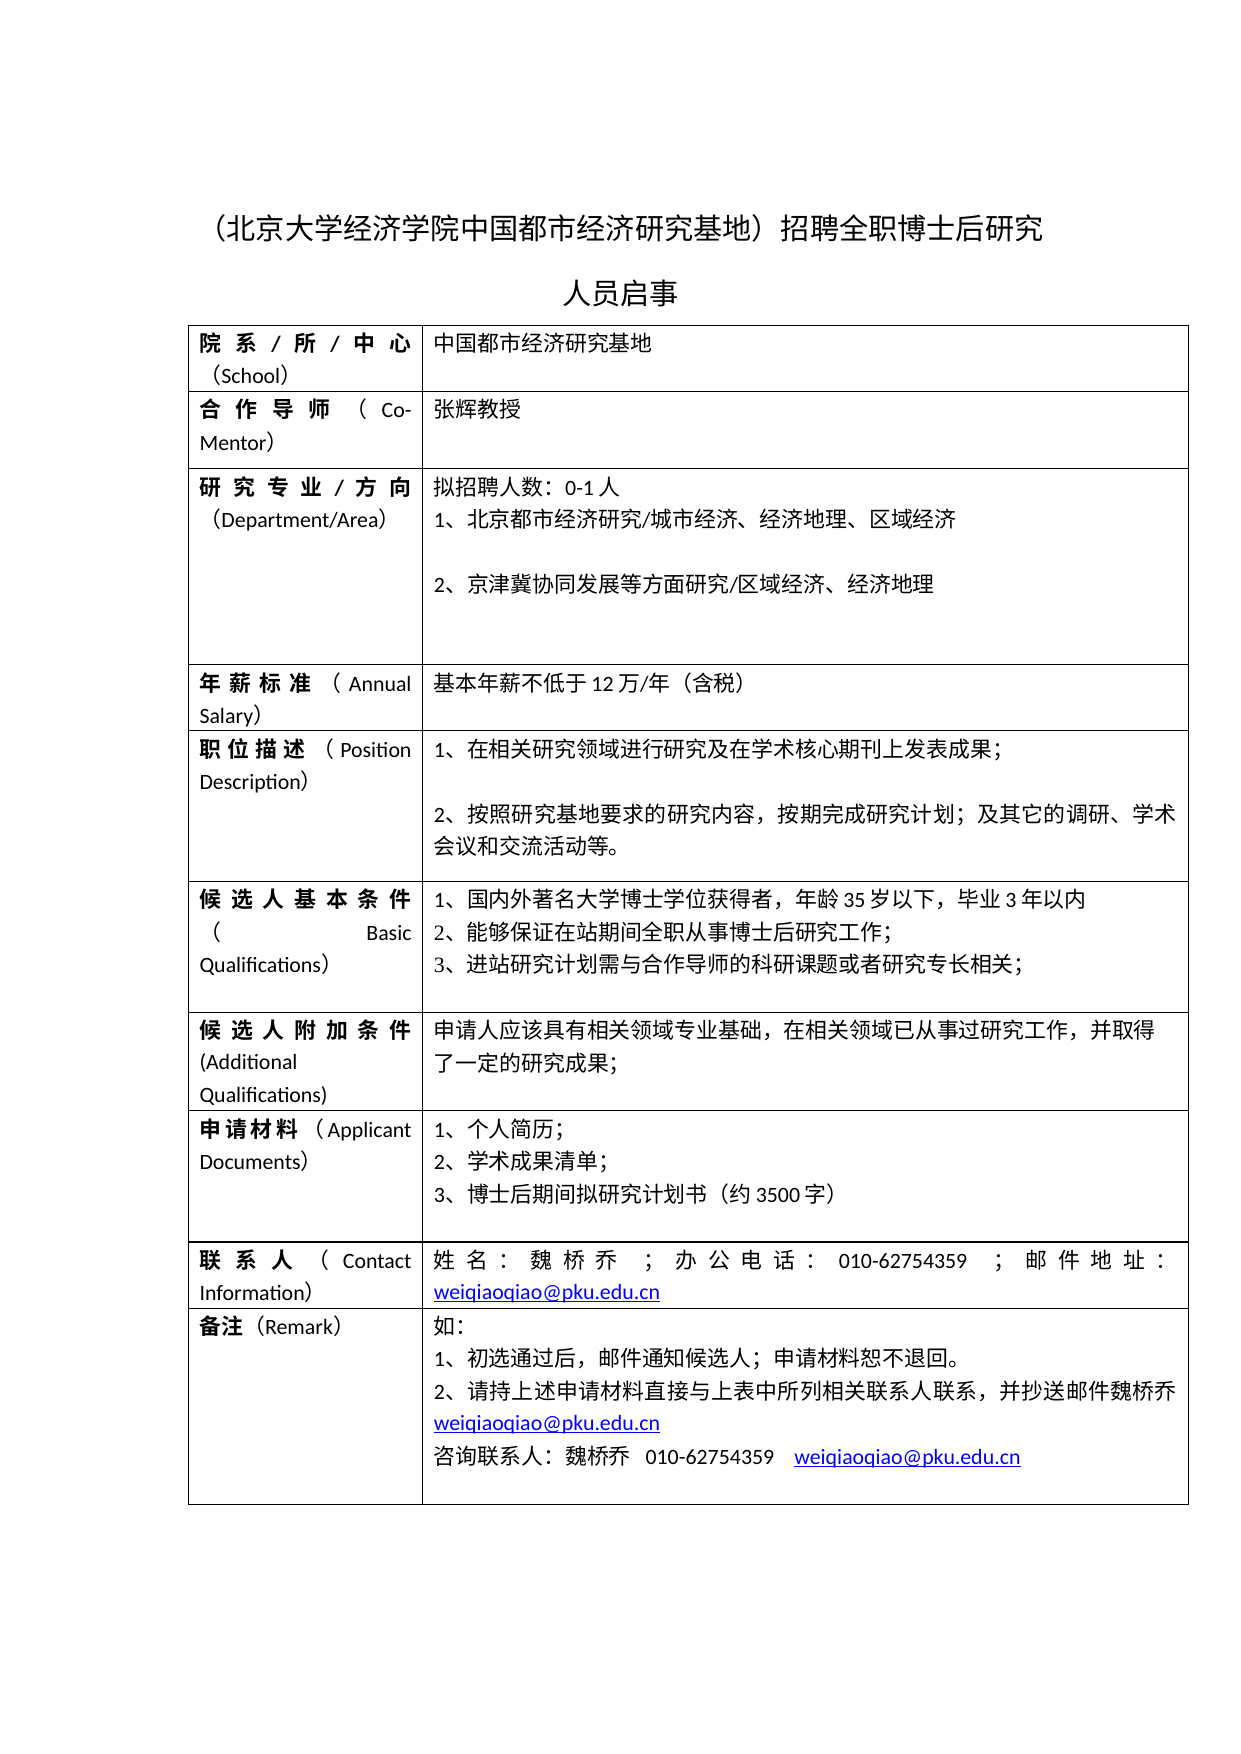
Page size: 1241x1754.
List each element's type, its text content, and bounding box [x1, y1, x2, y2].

table_cell 联系人（Contact Information） [189, 1243, 422, 1307]
table_cell 申请材料（Applicant Documents） [189, 1111, 422, 1241]
table_cell 申请人应该具有相关领域专业基础，在相关领域已从事过研究工作，并取得了一定的研究成果； [423, 1013, 1188, 1110]
table_cell 研究专业/方向（Department/Area） [189, 469, 422, 664]
table_cell 姓名：魏桥乔 ；办公电话：010-62754359 ；邮件地址：weiqiaoqiao@pku.edu.cn [423, 1243, 1188, 1307]
table_header 中国都市经济研究基地 [423, 326, 1188, 391]
table_cell 拟招聘人数：0-1人 1、北京都市经济研究/城市经济、经济地理、区域经济 2、京津冀协同发展等方面研究/区域经济、经济地理 [423, 469, 1188, 664]
table_cell 张辉教授 [423, 392, 1188, 468]
table_cell 1、在相关研究领域进行研究及在学术核心期刊上发表成果； 2、按照研究基地要求的研究内容，按期完成研究计划；及其它的调研、学术会议和交流活动等。 [423, 731, 1188, 881]
table_cell 1、国内外著名大学博士学位获得者，年龄35岁以下，毕业3年以内 2、能够保证在站期间全职从事博士后研究工作； 3、进站研究计划需与合作导师的科研课题或者研究专长相关； [423, 882, 1188, 1012]
text （北京大学经济学院中国都市经济研究基地）招聘全职博士后研究人员启事 [187, 194, 1053, 324]
table_cell 备注（Remark） [189, 1309, 422, 1503]
table_cell 基本年薪不低于12万/年（含税） [423, 665, 1188, 730]
table_cell 如： 1、初选通过后，邮件通知候选人；申请材料恕不退回。 2、请持上述申请材料直接与上表中所列相关联系人联系，并抄送邮件魏桥乔weiqiaoqiao@pku.edu.cn 咨询联系人：魏桥乔 010-62754359 weiqiaoqiao@pku.edu.cn [423, 1309, 1188, 1503]
table_cell 1、个人简历； 2、学术成果清单； 3、博士后期间拟研究计划书（约3500字） [423, 1111, 1188, 1241]
table_cell 候选人基本条件（Basic Qualifications） [189, 882, 422, 1012]
table_header 院系/所/中心（School） [189, 326, 422, 391]
table_cell 年薪标准（Annual Salary） [189, 665, 422, 730]
table_cell 职位描述（Position Description） [189, 731, 422, 881]
table_cell 候选人附加条件(Additional Qualifications) [189, 1013, 422, 1110]
table_cell 合作导师（Co-Mentor） [189, 392, 422, 468]
